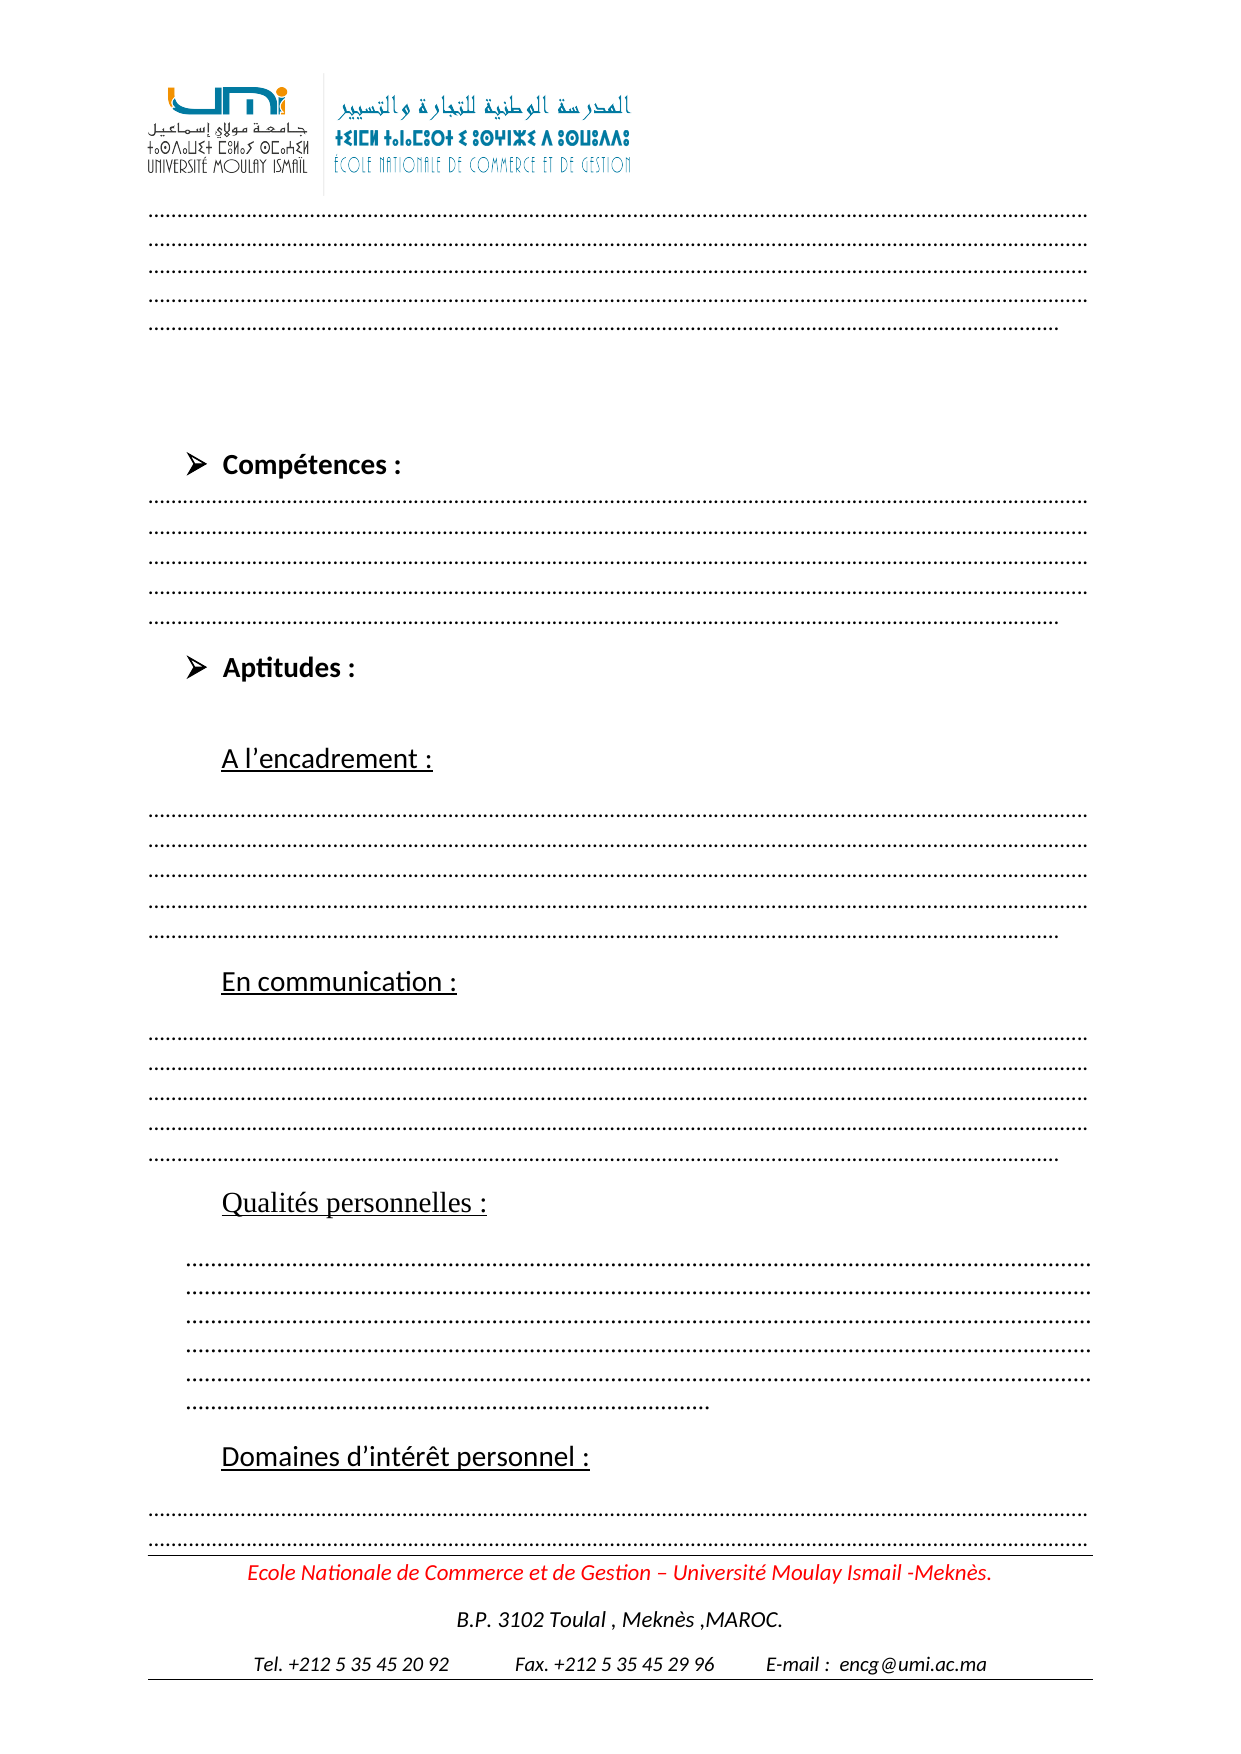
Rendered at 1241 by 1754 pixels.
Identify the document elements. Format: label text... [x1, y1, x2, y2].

text En communication : [148, 963, 1093, 998]
list Compétences : [185, 446, 1093, 482]
text Domaines d’intérêt personnel : [148, 1438, 1093, 1474]
list Aptitudes : [185, 649, 1093, 685]
text Qualités personnelles : [185, 1186, 1093, 1219]
picture [147, 73, 637, 196]
text ......................................................................................................................................................................................................................................................................................................................................................................................................................................................................................................................................................................................................................................................................................................................................................................................................................................... [185, 1243, 1093, 1415]
text A l’encadrement : [148, 740, 1093, 776]
